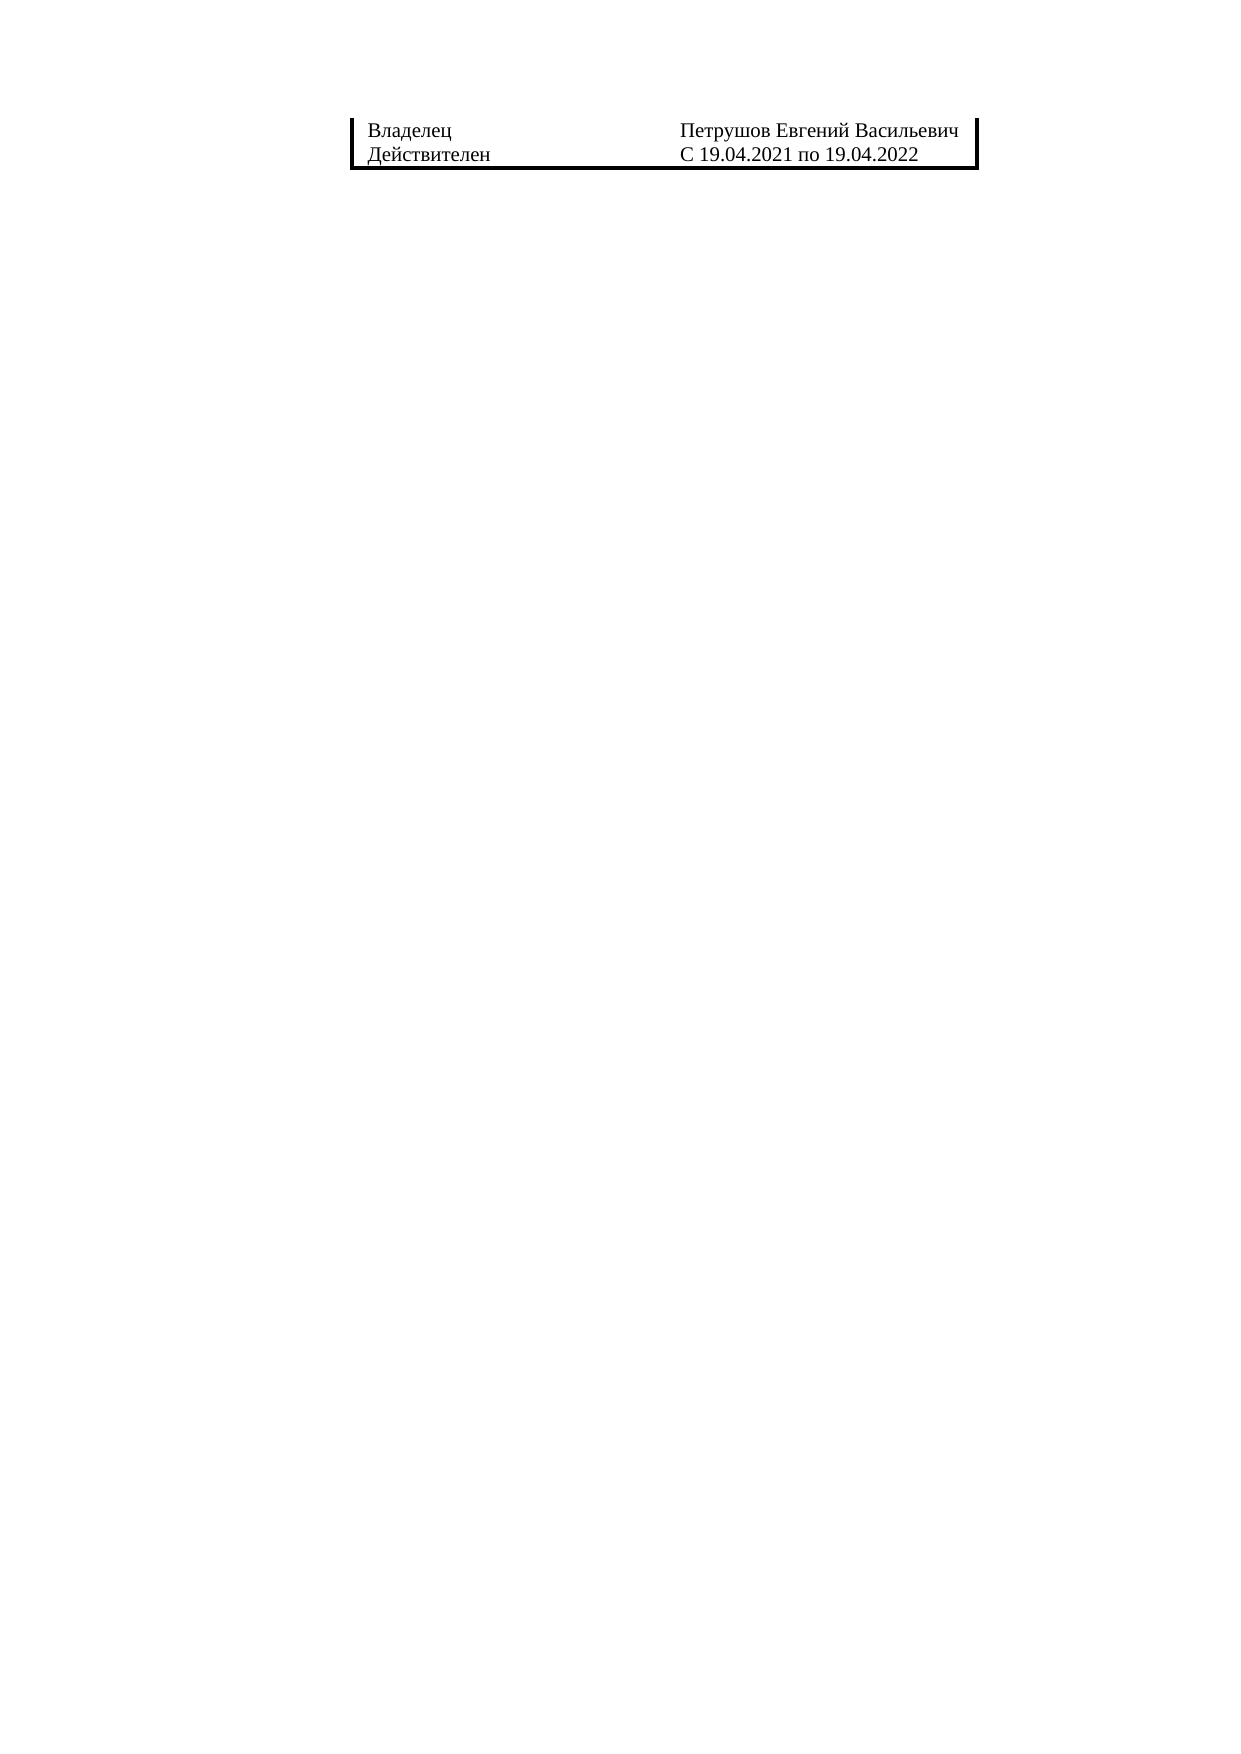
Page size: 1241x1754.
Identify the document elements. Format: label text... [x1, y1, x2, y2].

table_cell С 19.04.2021 по 19.04.2022 [664, 142, 975, 166]
table_cell Владелец [354, 118, 664, 142]
table_cell Петрушов Евгений Васильевич [664, 118, 975, 142]
table_cell Действителен [354, 142, 664, 166]
